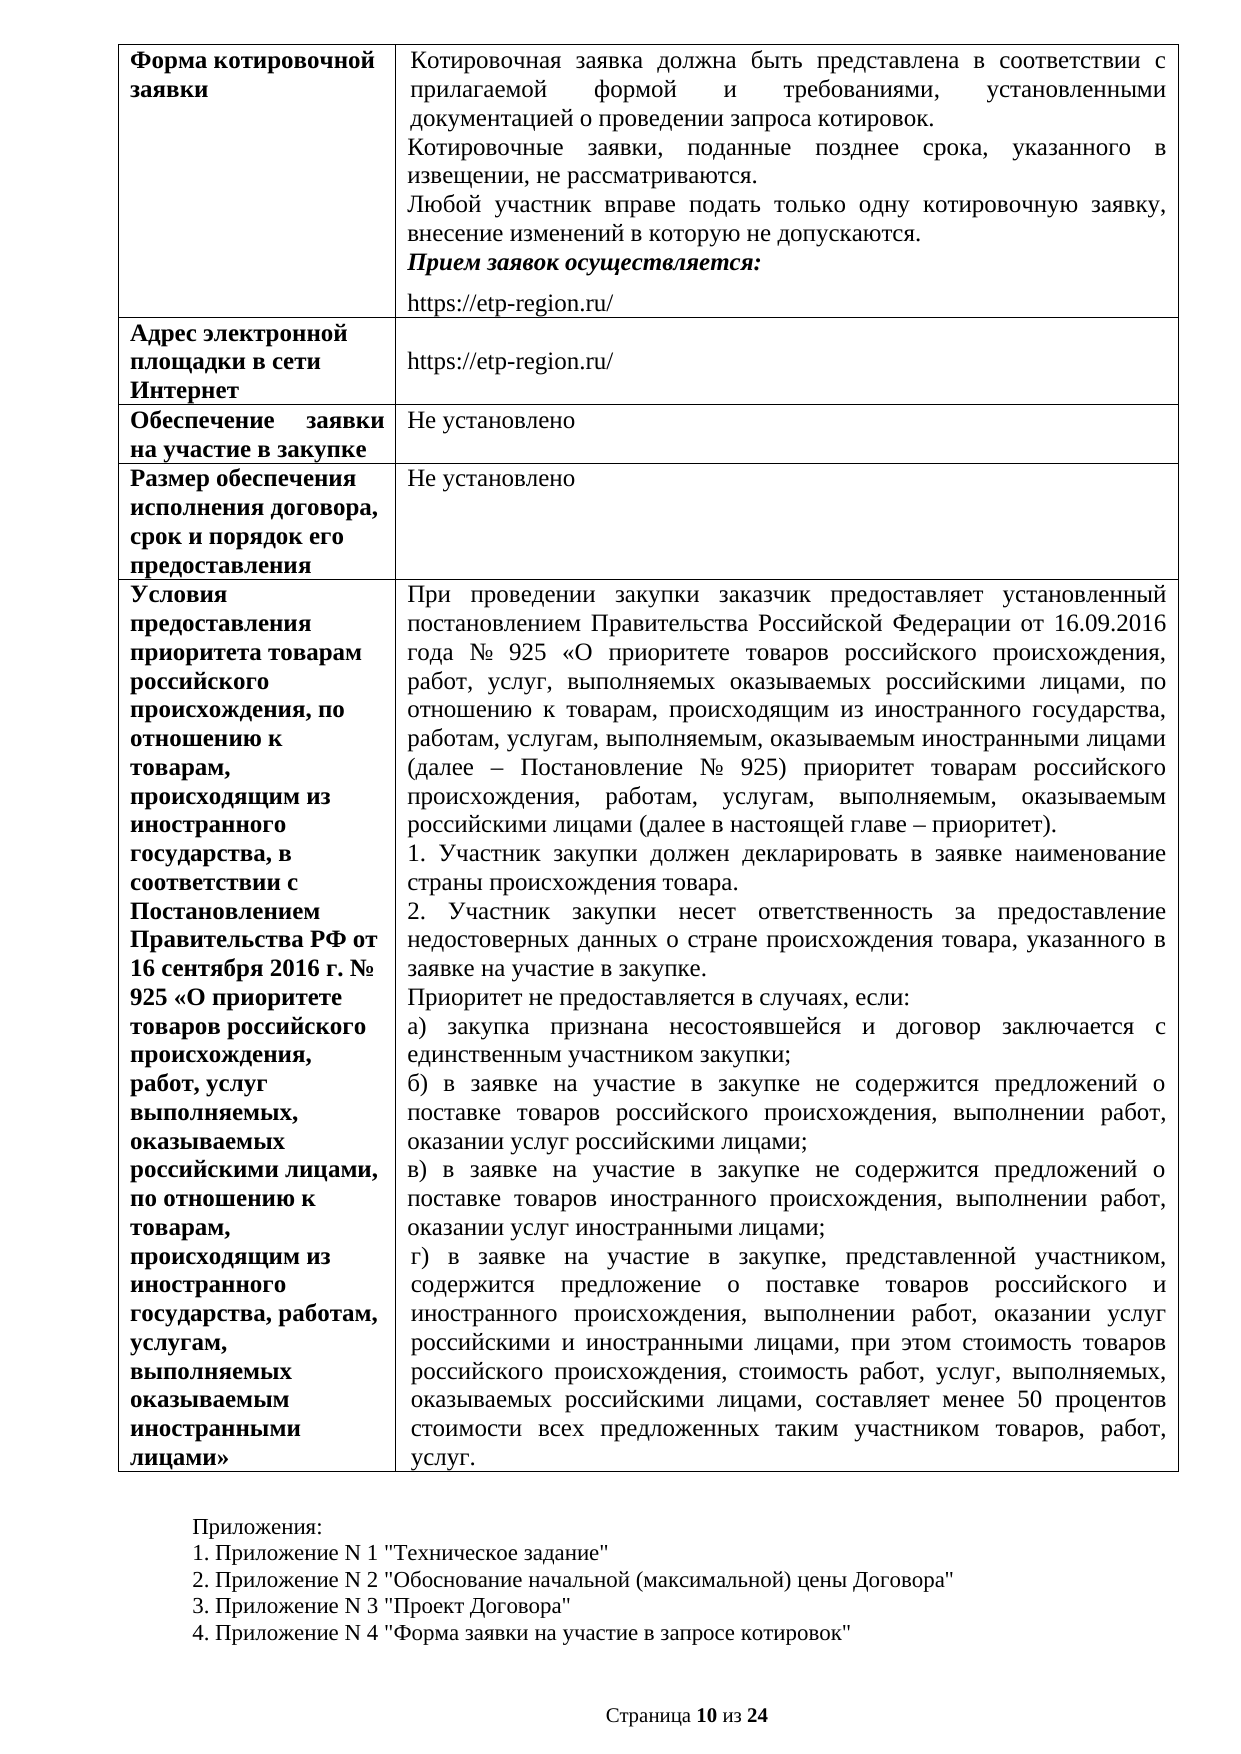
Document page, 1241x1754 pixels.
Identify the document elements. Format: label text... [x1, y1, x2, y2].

text 2. Приложение N 2 "Обоснование начальной (максимальной) цены Договора" [118, 1566, 1181, 1592]
table_cell https://etp-region.ru/ [396, 318, 1178, 404]
table_cell Котировочная заявка должна быть представлена в соответствии с прилагаемой формой и требованиями, установленными документацией о проведении запроса котировок. Котировочные заявки, поданные позднее срока, указанного в извещении, не рассматриваются. Любой участник вправе подать только одну котировочную заявку, внесение изменений в которую не допускаются. Прием заявок осуществляется: https://etp-region.ru/ [396, 45, 1178, 317]
table_cell Размер обеспечения исполнения договора, срок и порядок его предоставления [119, 464, 395, 578]
text 1. Приложение N 1 "Техническое задание" [118, 1539, 1181, 1566]
table_cell При проведении закупки заказчик предоставляет установленный постановлением Правительства Российской Федерации от 16.09.2016 года № 925 «О приоритете товаров российского происхождения, работ, услуг, выполняемых оказываемых российскими лицами, по отношению к товарам, происходящим из иностранного государства, работам, услугам, выполняемым, оказываемым иностранными лицами (далее – Постановление № 925) приоритет товарам российского происхождения, работам, услугам, выполняемым, оказываемым российскими лицами (далее в настоящей главе – приоритет). 1. Участник закупки должен декларировать в заявке наименование страны происхождения товара. 2. Участник закупки несет ответственность за предоставление недостоверных данных о стране происхождения товара, указанного в заявке на участие в закупке. Приоритет не предоставляется в случаях, если: а) закупка признана несостоявшейся и договор заключается с единственным участником закупки; б) в заявке на участие в закупке не содержится предложений о поставке товаров российского происхождения, выполнении работ, оказании услуг российскими лицами; в) в заявке на участие в закупке не содержится предложений о поставке товаров иностранного происхождения, выполнении работ, оказании услуг иностранными лицами; г) в заявке на участие в закупке, представленной участником, содержится предложение о поставке товаров российского и иностранного происхождения, выполнении работ, оказании услуг российскими и иностранными лицами, при этом стоимость товаров российского происхождения, стоимость работ, услуг, выполняемых, оказываемых российскими лицами, составляет менее 50 процентов стоимости всех предложенных таким участником товаров, работ, услуг. [396, 580, 1178, 1471]
text 3. Приложение N 3 "Проект Договора" [118, 1592, 1181, 1618]
text Приложения: [118, 1513, 1181, 1539]
table_cell Условия предоставления приоритета товарам российского происхождения, по отношению к товарам, происходящим из иностранного государства, в соответствии с Постановлением Правительства РФ от 16 сентября 2016 г. № 925 «О приоритете товаров российского происхождения, работ, услуг выполняемых, оказываемых российскими лицами, по отношению к товарам, происходящим из иностранного государства, работам, услугам, выполняемых оказываемым иностранными лицами» [119, 580, 395, 1471]
table_cell Адрес электронной площадки в сети Интернет [119, 318, 395, 404]
text 4. Приложение N 4 "Форма заявки на участие в запросе котировок" [118, 1618, 1181, 1645]
table_cell Обеспечение заявки на участие в закупке [119, 405, 395, 462]
table_cell Форма котировочной заявки [119, 45, 395, 317]
table_cell Не установлено [396, 405, 1178, 462]
table_cell Не установлено [396, 464, 1178, 578]
